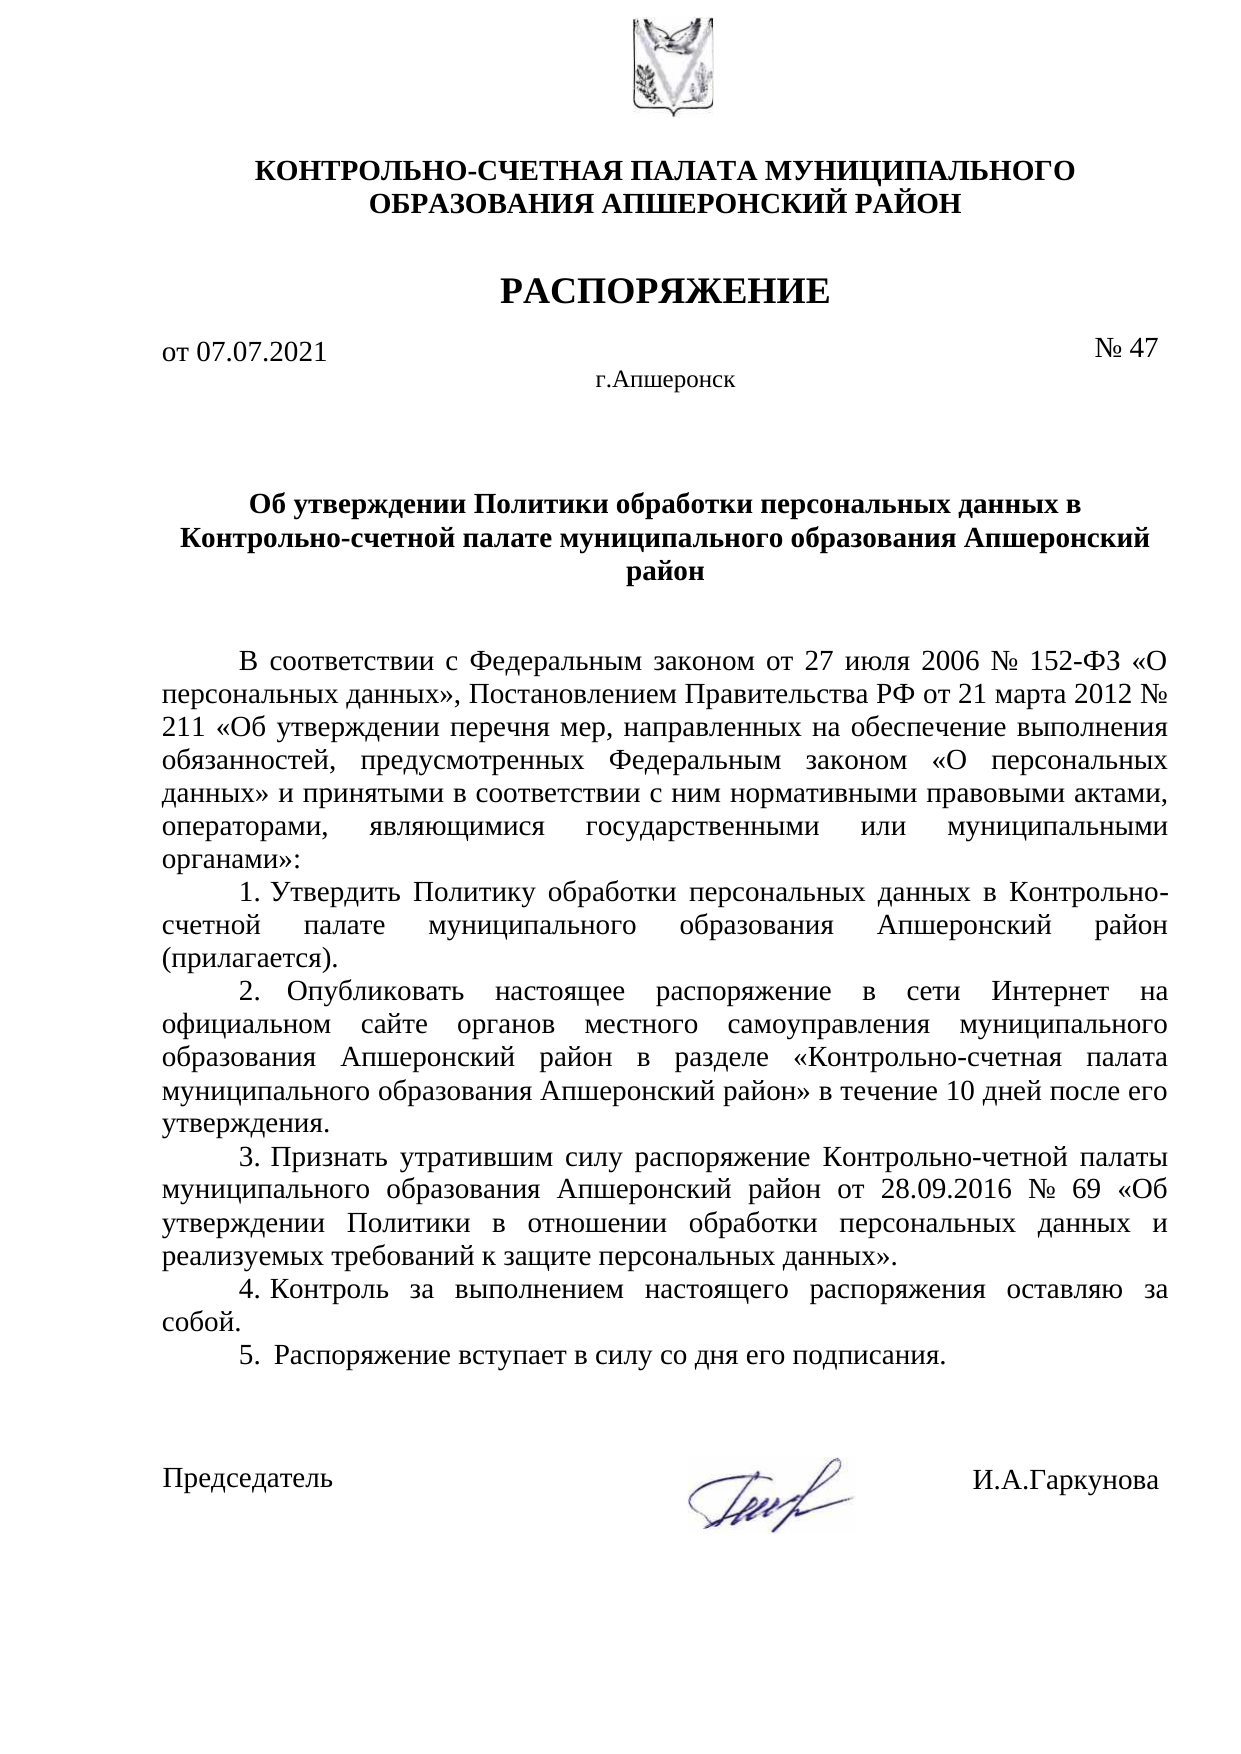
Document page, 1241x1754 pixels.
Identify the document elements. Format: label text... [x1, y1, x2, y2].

picture [687, 1457, 856, 1534]
list Утвердить Политику обработки персональных данных в Контрольносчетной палате муниципального образования Апшеронский район (прилагается). [162, 875, 1169, 974]
text от 07.07.2021 [162, 338, 1169, 367]
list Контроль за выполнением настоящего распоряжения оставляю за собой. [162, 1272, 1169, 1338]
text В соответствии с Федеральным законом от 27 июля 2006 № 152-ФЗ «О персональных данных», Постановлением Правительства РФ от 21 марта 2012 № 211 «Об утверждении перечня мер, направленных на обеспечение выполнения обязанностей, предусмотренных Федеральным законом «О персональных данных» и принятыми в соответствии с ним нормативными правовыми актами, операторами, являющимися государственными или муниципальными органами»: [162, 644, 1169, 875]
text РАСПОРЯЖЕНИЕ [162, 273, 1169, 311]
text Об утверждении Политики обработки персональных данных в Контрольно-счетной палате муниципального образования Апшеронский [162, 487, 1169, 554]
text район [162, 554, 1169, 588]
text г.Апшеронск [162, 367, 1169, 392]
text КОНТРОЛЬНО-СЧЕТНАЯ ПАЛАТА МУНИЦИПАЛЬНОГО ОБРАЗОВАНИЯ АПШЕРОНСКИЙ РАЙОН [162, 154, 1169, 220]
list Опубликовать настоящее распоряжение в сети Интернет на официальном сайте органов местного самоуправления муниципального образования Апшеронский район в разделе «Контрольно-счетная палата муниципального образования Апшеронский район» в течение 10 дней после его утверждения. [162, 974, 1169, 1139]
list Распоряжение вступает в силу со дня его подписания. [162, 1338, 1169, 1371]
list Признать утратившим силу распоряжение Контрольно-четной палаты муниципального образования Апшеронский район от 28.09.2016 № 69 «Об утверждении Политики в отношении обработки персональных данных и реализуемых требований к защите персональных данных». [162, 1139, 1169, 1272]
picture [632, 17, 714, 118]
